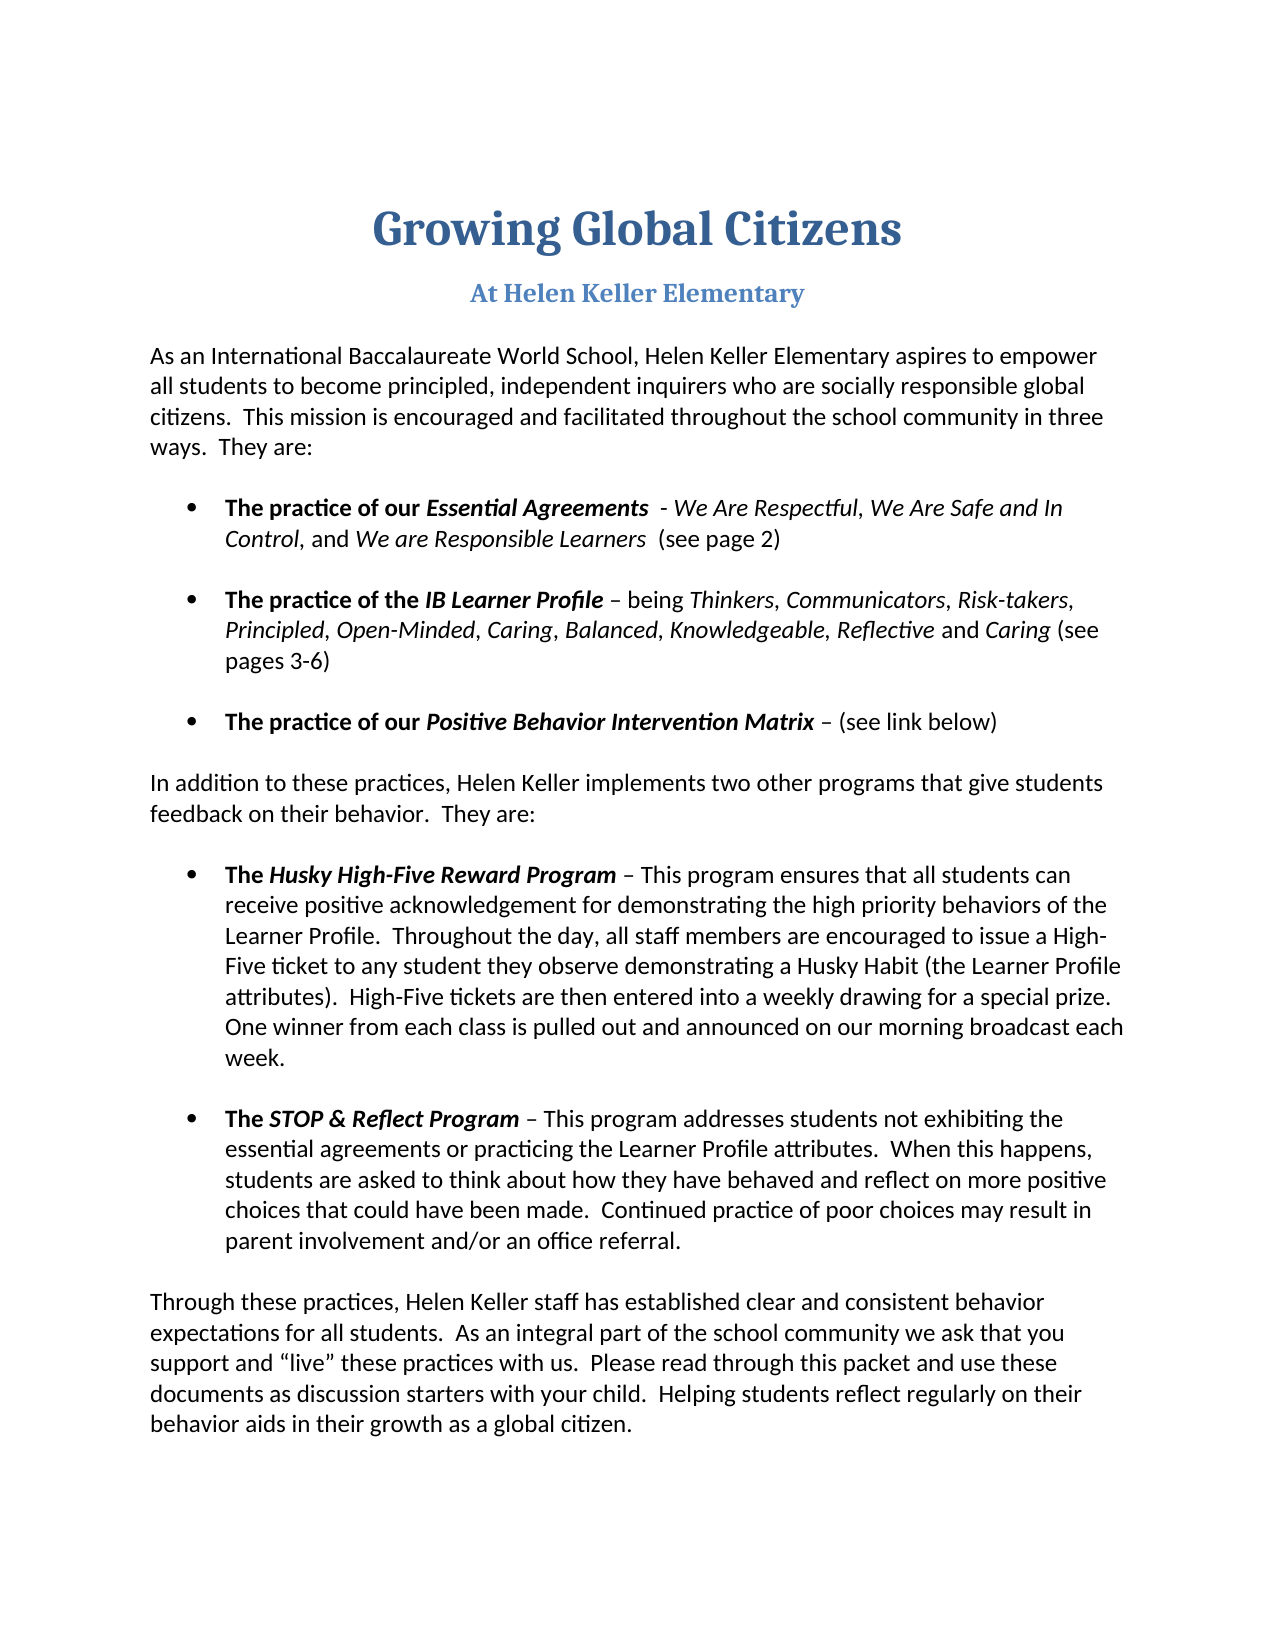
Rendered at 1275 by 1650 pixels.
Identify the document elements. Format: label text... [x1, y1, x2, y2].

list The practice of our Positive Behavior Intervention Matrix – (see link below) [187, 706, 1125, 737]
list The practice of our Essential Agreements - We Are Respectful, We Are Safe and In Control, and We are Responsible Learners (see page 2) [187, 493, 1125, 554]
subtitle Growing Global Citizens [150, 200, 1125, 257]
text In addition to these practices, Helen Keller implements two other programs that give students feedback on their behavior. They are: [150, 767, 1125, 828]
subtitle At Helen Keller Elementary [150, 278, 1125, 309]
list The practice of the IB Learner Profile – being Thinkers, Communicators, Risk-takers, Principled, Open-Minded, Caring, Balanced, Knowledgeable, Reflective and Caring (see pages 3-6) [187, 584, 1125, 676]
list The Husky High-Five Reward Program – This program ensures that all students can receive positive acknowledgement for demonstrating the high priority behaviors of the Learner Profile. Throughout the day, all staff members are encouraged to issue a High-Five ticket to any student they observe demonstrating a Husky Habit (the Learner Profile attributes). High-Five tickets are then entered into a weekly drawing for a special prize. One winner from each class is pulled out and announced on our morning broadcast each week. [187, 859, 1125, 1072]
text Through these practices, Helen Keller staff has established clear and consistent behavior expectations for all students. As an integral part of the school community we ask that you support and “live” these practices with us. Please read through this packet and use these documents as discussion starters with your child. Helping students reflect regularly on their behavior aids in their growth as a global citizen. [150, 1286, 1125, 1439]
list The STOP & Reflect Program – This program addresses students not exhibiting the essential agreements or practicing the Learner Profile attributes. When this happens, students are asked to think about how they have behaved and reflect on more positive choices that could have been made. Continued practice of poor choices may result in parent involvement and/or an office referral. [187, 1103, 1125, 1256]
text As an International Baccalaureate World School, Helen Keller Elementary aspires to empower all students to become principled, independent inquirers who are socially responsible global citizens. This mission is encouraged and facilitated throughout the school community in three ways. They are: [150, 340, 1125, 462]
